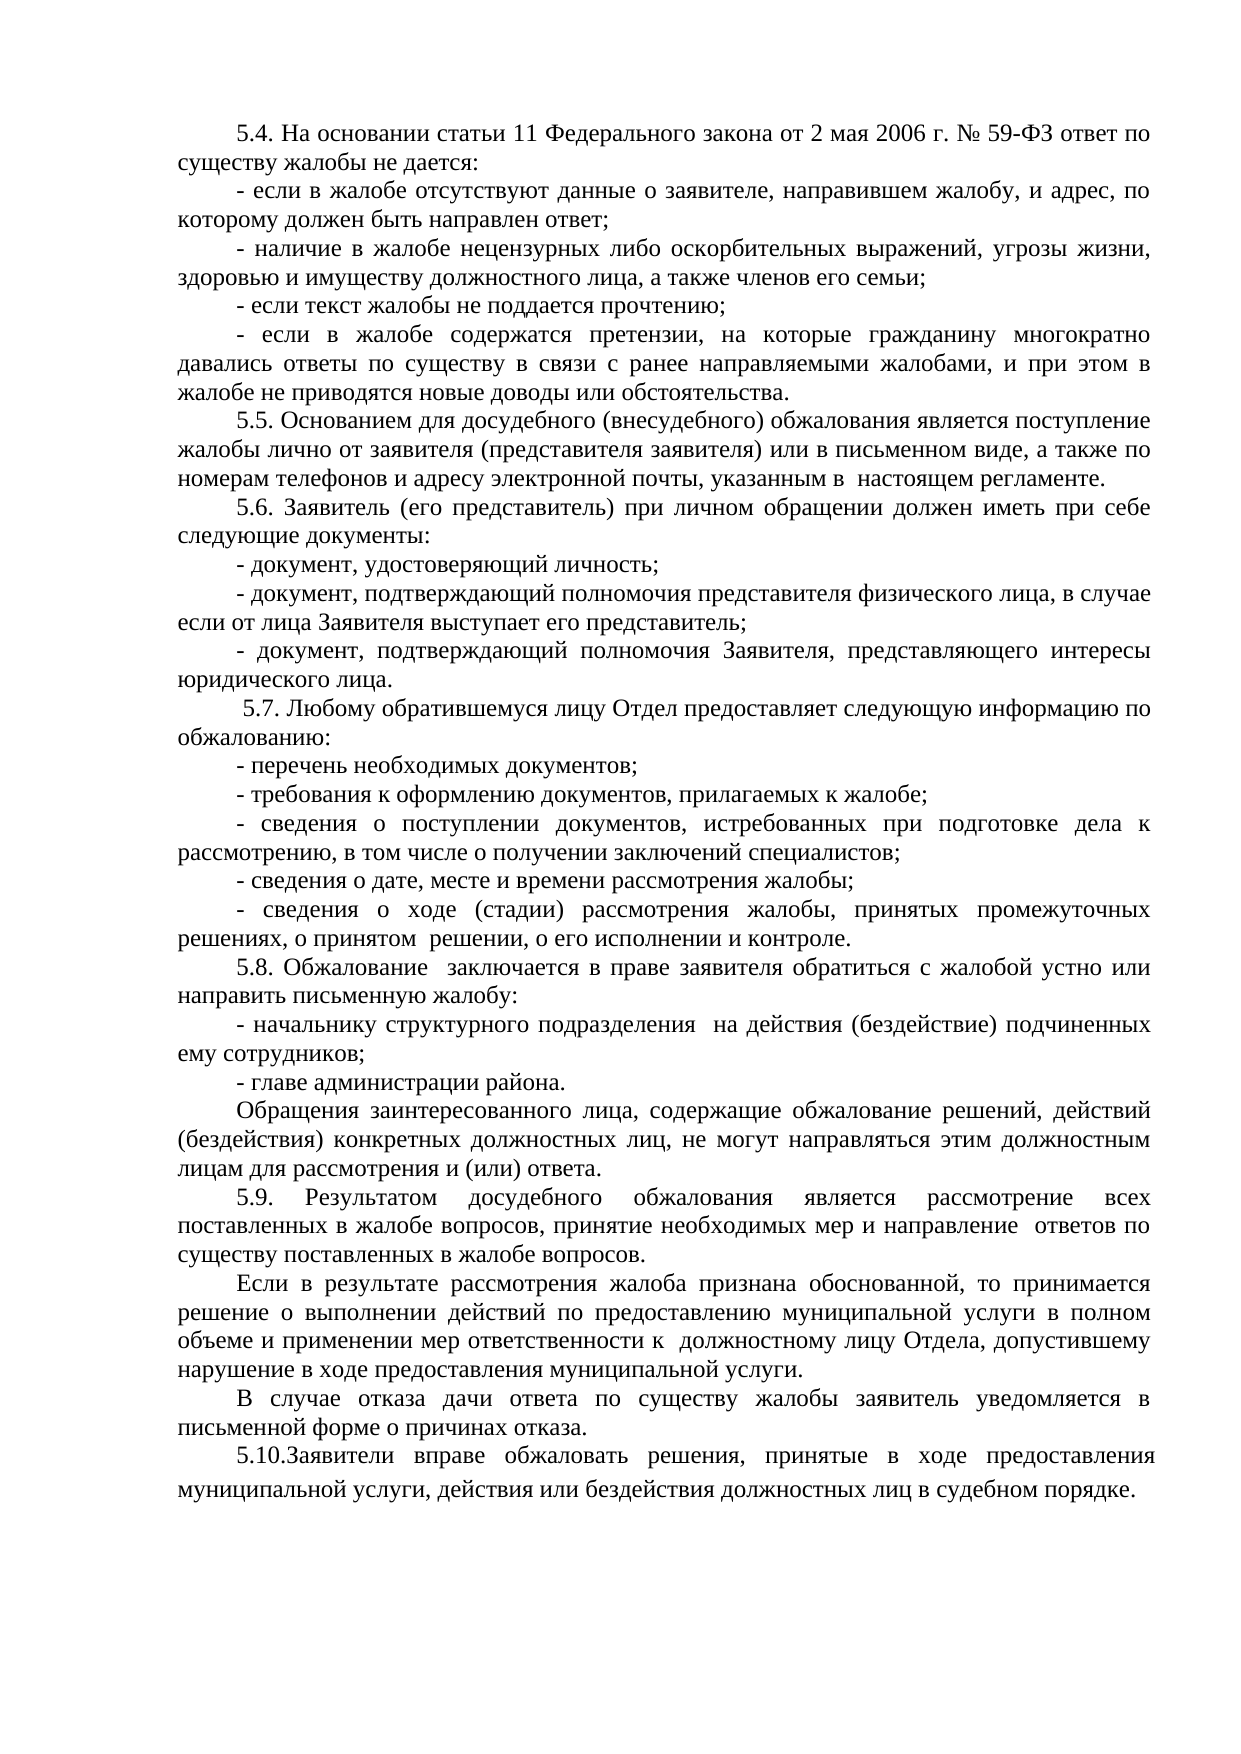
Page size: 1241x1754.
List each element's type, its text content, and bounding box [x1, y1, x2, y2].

text - документ, удостоверяющий личность; [177, 549, 1152, 578]
text 5.6. Заявитель (его представитель) при личном обращении должен иметь при себе следующие документы: [177, 492, 1152, 549]
text В случае отказа дачи ответа по существу жалобы заявитель уведомляется в письменной форме о причинах отказа. [177, 1383, 1152, 1441]
text Обращения заинтересованного лица, содержащие обжалование решений, действий (бездействия) конкретных должностных лиц, не могут направляться этим должностным лицам для рассмотрения и (или) ответа. [177, 1096, 1152, 1182]
text - главе администрации района. [177, 1067, 1152, 1096]
text 5.5. Основанием для досудебного (внесудебного) обжалования является поступление жалобы лично от заявителя (представителя заявителя) или в письменном виде, а также по номерам телефонов и адресу электронной почты, указанным в настоящем регламенте. [177, 406, 1152, 492]
text - документ, подтверждающий полномочия Заявителя, представляющего интересы юридического лица. [177, 636, 1152, 693]
text - наличие в жалобе нецензурных либо оскорбительных выражений, угрозы жизни, здоровью и имуществу должностного лица, а также членов его семьи; [177, 233, 1152, 291]
text 5.4. На основании статьи 11 Федерального закона от 2 мая . № 59-ФЗ ответ по существу жалобы не дается: [177, 118, 1152, 176]
text - документ, подтверждающий полномочия представителя физического лица, в случае если от лица Заявителя выступает его представитель; [177, 578, 1152, 636]
text - если в жалобе отсутствуют данные о заявителе, направившем жалобу, и адрес, по которому должен быть направлен ответ; [177, 176, 1152, 233]
text - начальнику структурного подразделения на действия (бездействие) подчиненных ему сотрудников; [177, 1009, 1152, 1067]
text - требования к оформлению документов, прилагаемых к жалобе; [177, 779, 1152, 808]
text 5.7. Любому обратившемуся лицу Отдел предоставляет следующую информацию по обжалованию: [177, 693, 1152, 751]
text - если в жалобе содержатся претензии, на которые гражданину многократно давались ответы по существу в связи с ранее направляемыми жалобами, и при этом в жалобе не приводятся новые доводы или обстоятельства. [177, 319, 1152, 406]
text Если в результате рассмотрения жалоба признана обоснованной, то принимается решение о выполнении действий по предоставлению муниципальной услуги в полном объеме и применении мер ответственности к должностному лицу Отдела, допустившему нарушение в ходе предоставления муниципальной услуги. [177, 1268, 1152, 1383]
text - сведения о поступлении документов, истребованных при подготовке дела к рассмотрению, в том числе о получении заключений специалистов; [177, 808, 1152, 866]
text 5.8. Обжалование заключается в праве заявителя обратиться с жалобой устно или направить письменную жалобу: [177, 952, 1152, 1009]
text 5.10.Заявители вправе обжаловать решения, принятые в ходе предоставления муниципальной услуги, действия или бездействия должностных лиц в судебном порядке. [177, 1441, 1156, 1502]
text - перечень необходимых документов; [177, 751, 1152, 779]
text - сведения о дате, месте и времени рассмотрения жалобы; [177, 866, 1152, 894]
text 5.9. Результатом досудебного обжалования является рассмотрение всех поставленных в жалобе вопросов, принятие необходимых мер и направление ответов по существу поставленных в жалобе вопросов. [177, 1182, 1152, 1268]
text - если текст жалобы не поддается прочтению; [177, 291, 1152, 319]
text - сведения о ходе (стадии) рассмотрения жалобы, принятых промежуточных решениях, о принятом решении, о его исполнении и контроле. [177, 894, 1152, 952]
